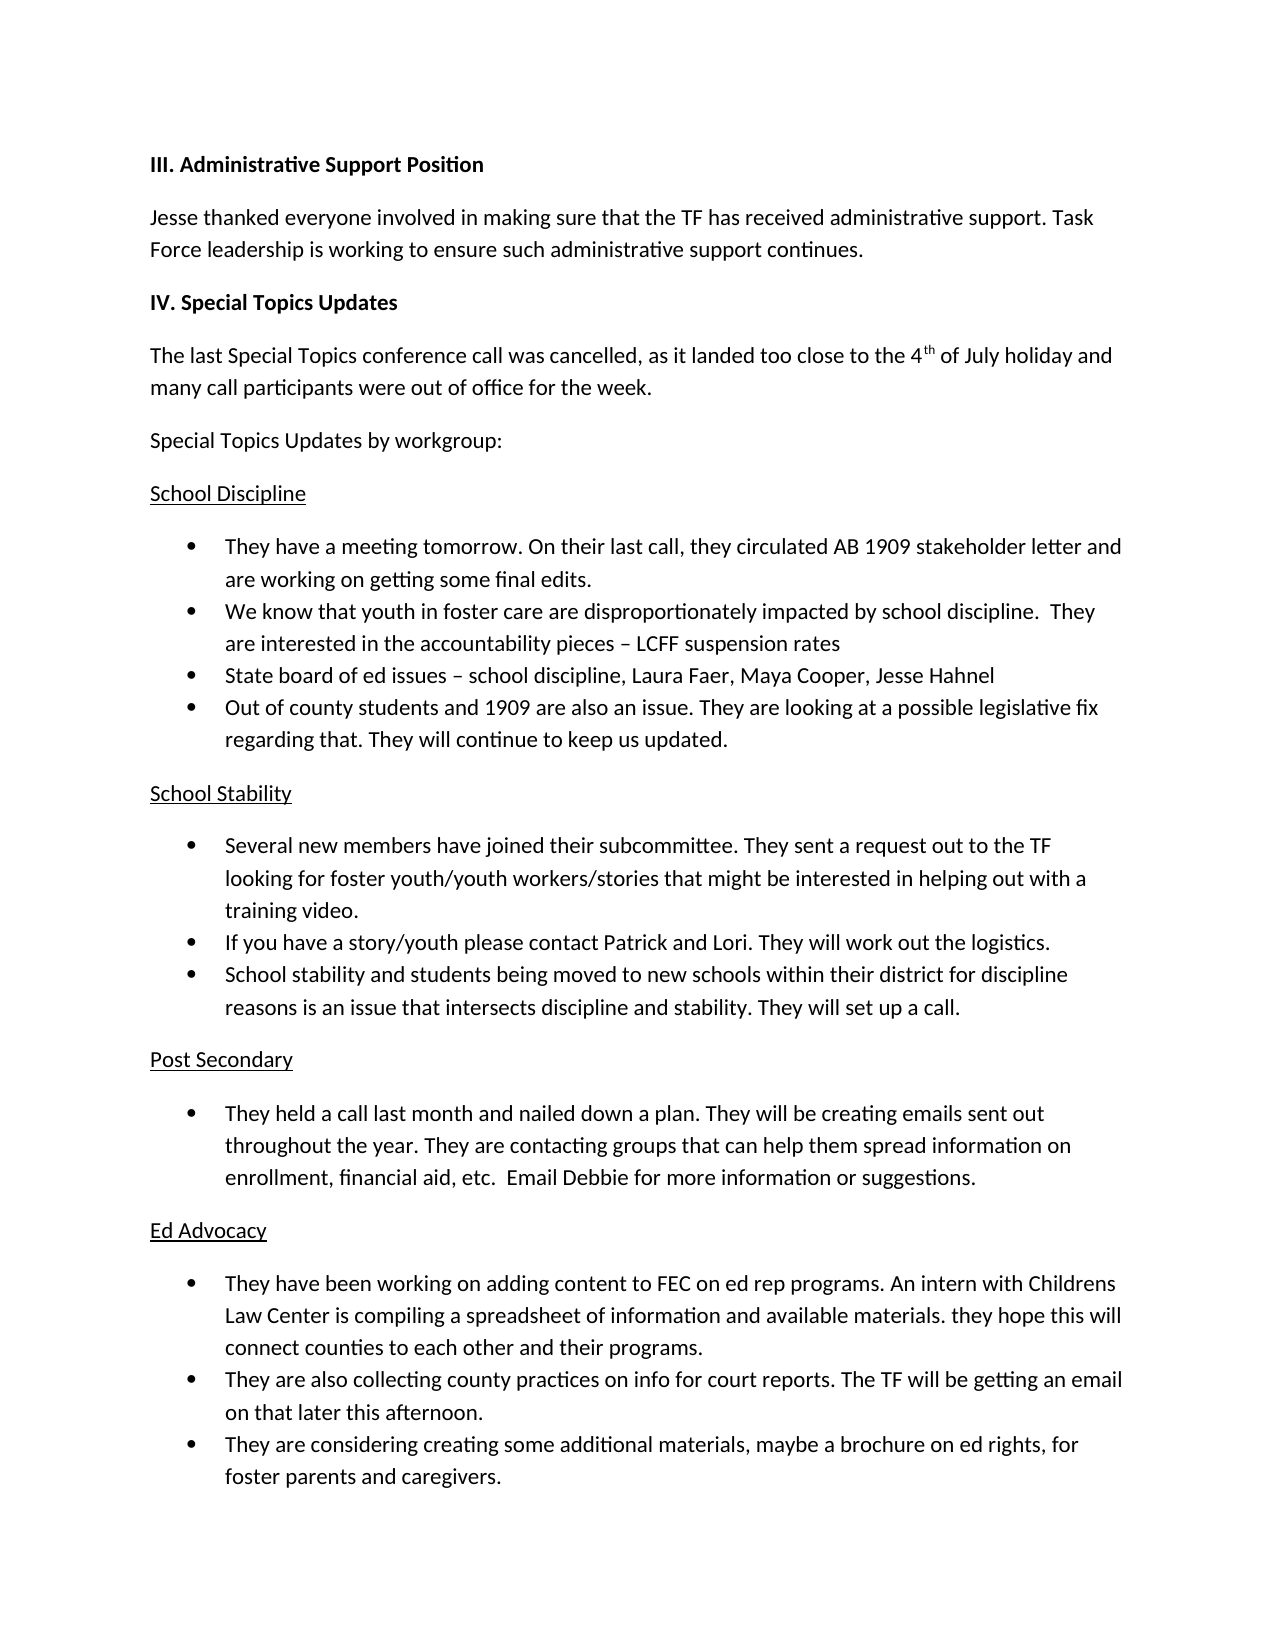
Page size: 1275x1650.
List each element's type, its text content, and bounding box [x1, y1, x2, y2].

list State board of ed issues – school discipline, Laura Faer, Maya Cooper, Jesse Hahnel [187, 661, 1125, 689]
text Post Secondary [150, 1046, 1125, 1074]
list They are also collecting county practices on info for court reports. The TF will be getting an email on that later this afternoon. [187, 1366, 1125, 1426]
list Out of county students and 1909 are also an issue. They are looking at a possible legislative fix regarding that. They will continue to keep us updated. [187, 693, 1125, 754]
text Ed Advocacy [150, 1216, 1125, 1244]
text School Stability [150, 779, 1125, 807]
text School Discipline [150, 479, 1125, 507]
list Several new members have joined their subcommittee. They sent a request out to the TF looking for foster youth/youth workers/stories that might be interested in helping out with a training video. [187, 832, 1125, 924]
list They held a call last month and nailed down a plan. They will be creating emails sent out throughout the year. They are contacting groups that can help them spread information on enrollment, financial aid, etc. Email Debbie for more information or suggestions. [187, 1099, 1125, 1191]
text Special Topics Updates by workgroup: [150, 426, 1125, 454]
list School stability and students being moved to new schools within their district for discipline reasons is an issue that intersects discipline and stability. They will set up a call. [187, 960, 1125, 1021]
list They have a meeting tomorrow. On their last call, they circulated AB 1909 stakeholder letter and are working on getting some final edits. [187, 532, 1125, 593]
list They are considering creating some additional materials, maybe a brochure on ed rights, for foster parents and caregivers. [187, 1430, 1125, 1490]
list If you have a story/youth please contact Patrick and Lori. They will work out the logistics. [187, 928, 1125, 956]
list We know that youth in foster care are disproportionately impacted by school discipline. They are interested in the accountability pieces – LCFF suspension rates [187, 597, 1125, 657]
text IV. Special Topics Updates [150, 288, 1125, 316]
list They have been working on adding content to FEC on ed rep programs. An intern with Childrens Law Center is compiling a spreadsheet of information and available materials. they hope this will connect counties to each other and their programs. [187, 1269, 1125, 1361]
text III. Administrative Support Position [150, 150, 1125, 178]
text Jesse thanked everyone involved in making sure that the TF has received administrative support. Task Force leadership is working to ensure such administrative support continues. [150, 203, 1125, 263]
text The last Special Topics conference call was cancelled, as it landed too close to the 4th of July holiday and many call participants were out of office for the week. [150, 341, 1125, 401]
